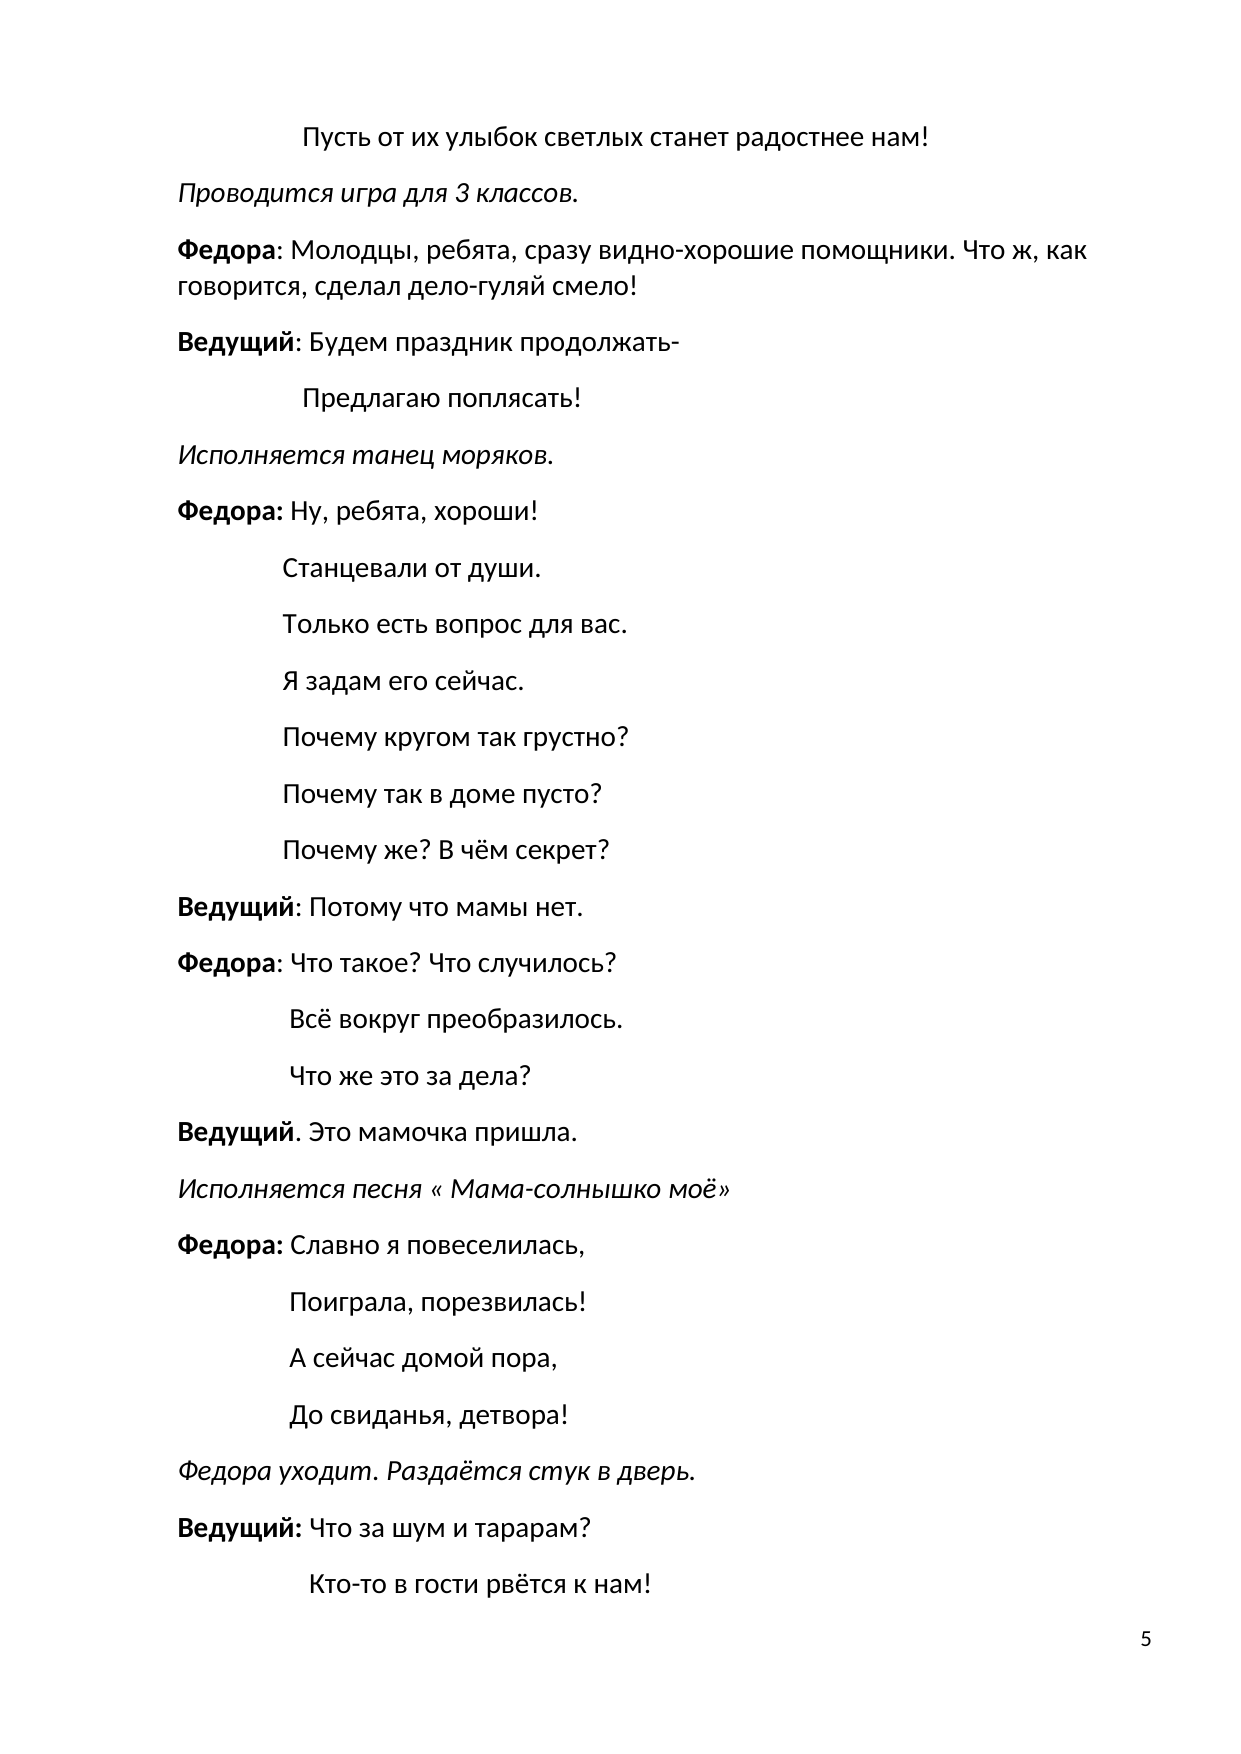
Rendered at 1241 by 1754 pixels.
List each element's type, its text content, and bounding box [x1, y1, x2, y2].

text Всё вокруг преобразилось. [177, 1001, 1152, 1036]
text Федора: Славно я повеселилась, [177, 1226, 1152, 1262]
text До свиданья, детвора! [177, 1396, 1152, 1431]
text Федора уходит. Раздаётся стук в дверь. [177, 1452, 1152, 1488]
text Только есть вопрос для вас. [177, 605, 1152, 641]
text Федора: Что такое? Что случилось? [177, 944, 1152, 980]
text Ведущий: Что за шум и тарарам? [177, 1509, 1152, 1544]
text Предлагаю поплясать! [177, 379, 1152, 415]
text Пусть от их улыбок светлых станет радостнее нам! [177, 118, 1152, 154]
text Поиграла, порезвилась! [177, 1283, 1152, 1318]
text Федора: Молодцы, ребята, сразу видно-хорошие помощники. Что ж, как говорится, сделал дело-гуляй смело! [177, 231, 1152, 302]
text Проводится игра для 3 классов. [177, 174, 1152, 210]
text Почему же? В чём секрет? [177, 831, 1152, 867]
text Ведущий. Это мамочка пришла. [177, 1113, 1152, 1149]
text Исполняется песня « Мама-солнышко моё» [177, 1170, 1152, 1206]
text Почему кругом так грустно? [177, 718, 1152, 754]
text Почему так в доме пусто? [177, 775, 1152, 810]
text Исполняется танец моряков. [177, 436, 1152, 472]
text Ведущий: Потому что мамы нет. [177, 888, 1152, 923]
text А сейчас домой пора, [177, 1339, 1152, 1375]
text Я задам его сейчас. [177, 662, 1152, 697]
text Станцевали от души. [177, 549, 1152, 584]
text Ведущий: Будем праздник продолжать- [177, 323, 1152, 359]
text Кто-то в гости рвётся к нам! [177, 1565, 1152, 1601]
text Что же это за дела? [177, 1057, 1152, 1093]
text Федора: Ну, ребята, хороши! [177, 492, 1152, 528]
